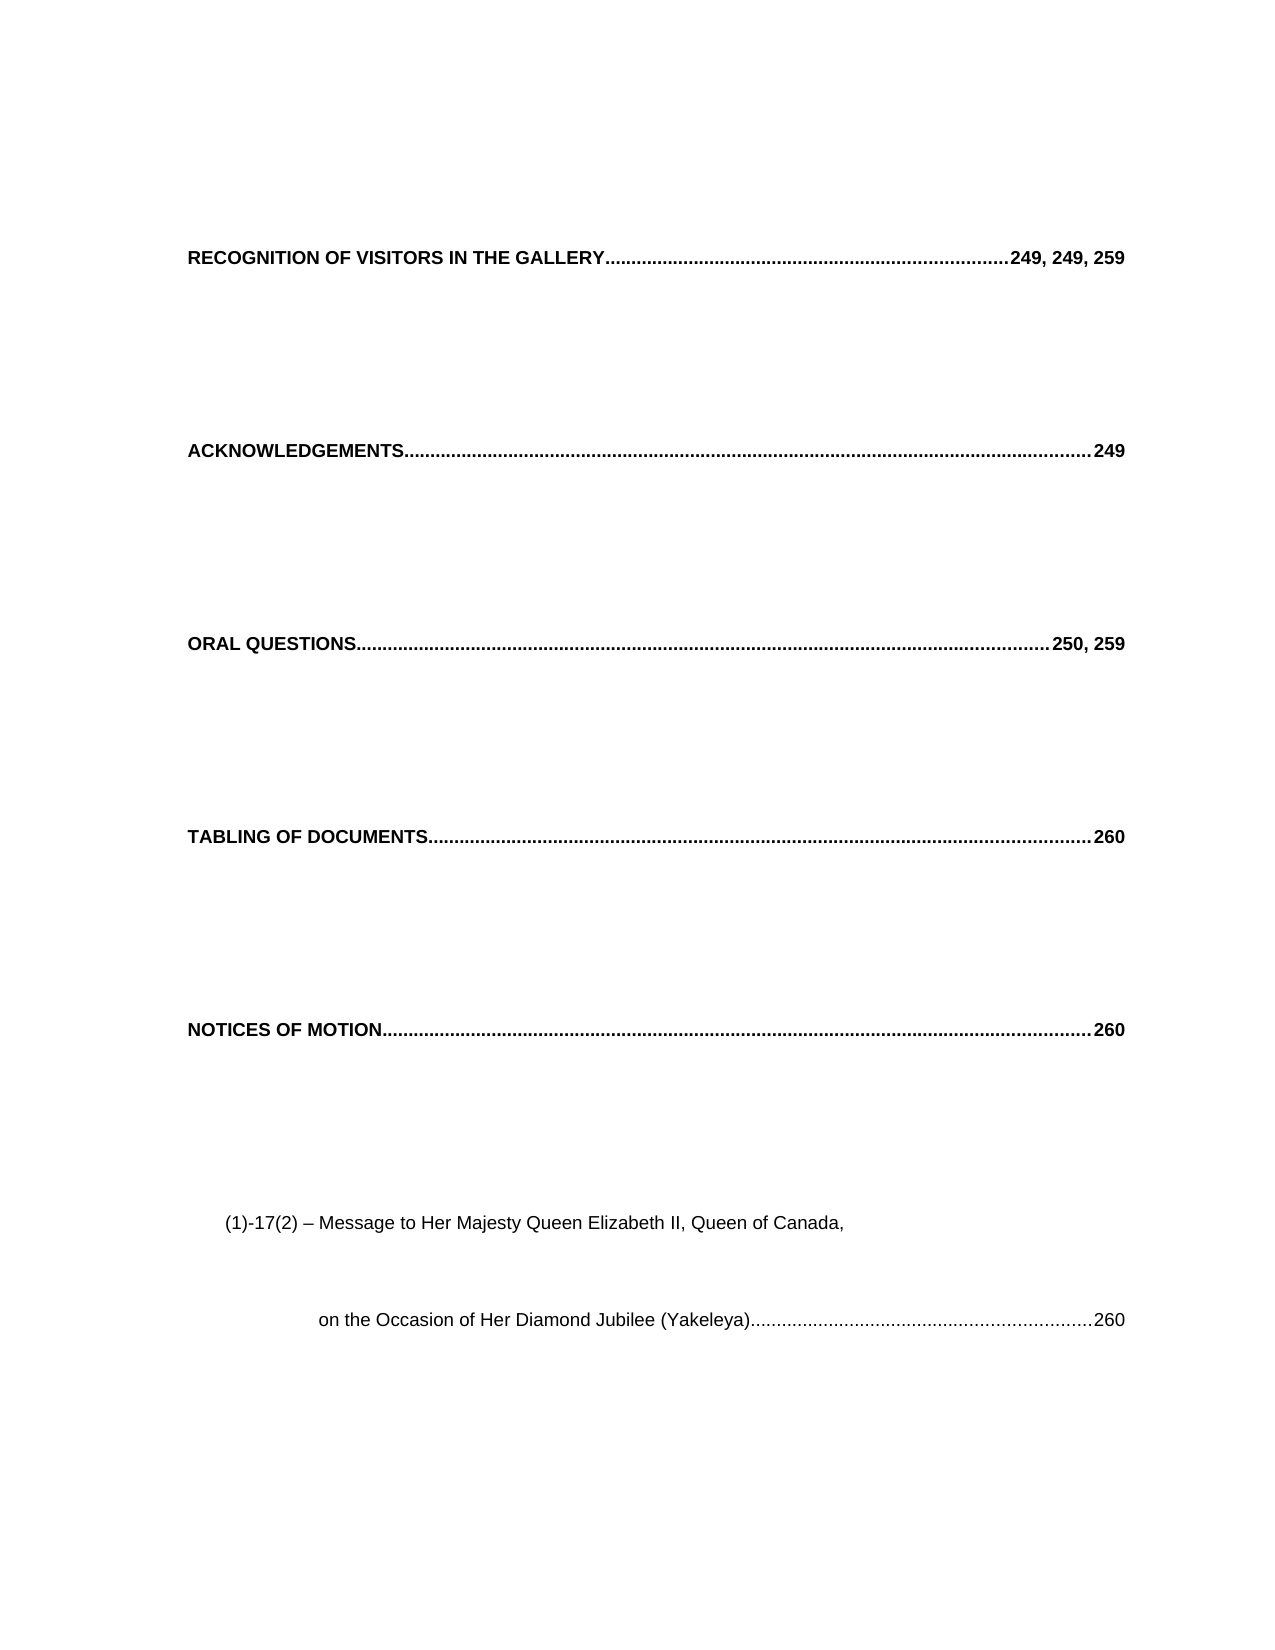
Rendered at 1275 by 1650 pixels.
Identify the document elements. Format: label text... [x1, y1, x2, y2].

text TABLING OF DOCUMENTS 260 [187, 826, 1162, 847]
text RECOGNITION OF VISITORS IN THE GALLERY 249, 249, 259 [187, 247, 1162, 268]
text on the Occasion of Her Diamond Jubilee (Yakeleya) 260 [187, 1309, 1162, 1330]
text (1)-17(2) – Message to Her Majesty Queen Elizabeth II, Queen of Canada, [187, 1212, 1162, 1234]
text ACKNOWLEDGEMENTS 249 [187, 440, 1162, 461]
text ORAL QUESTIONS 250, 259 [187, 633, 1162, 654]
text NOTICES OF MOTION 260 [187, 1019, 1162, 1041]
